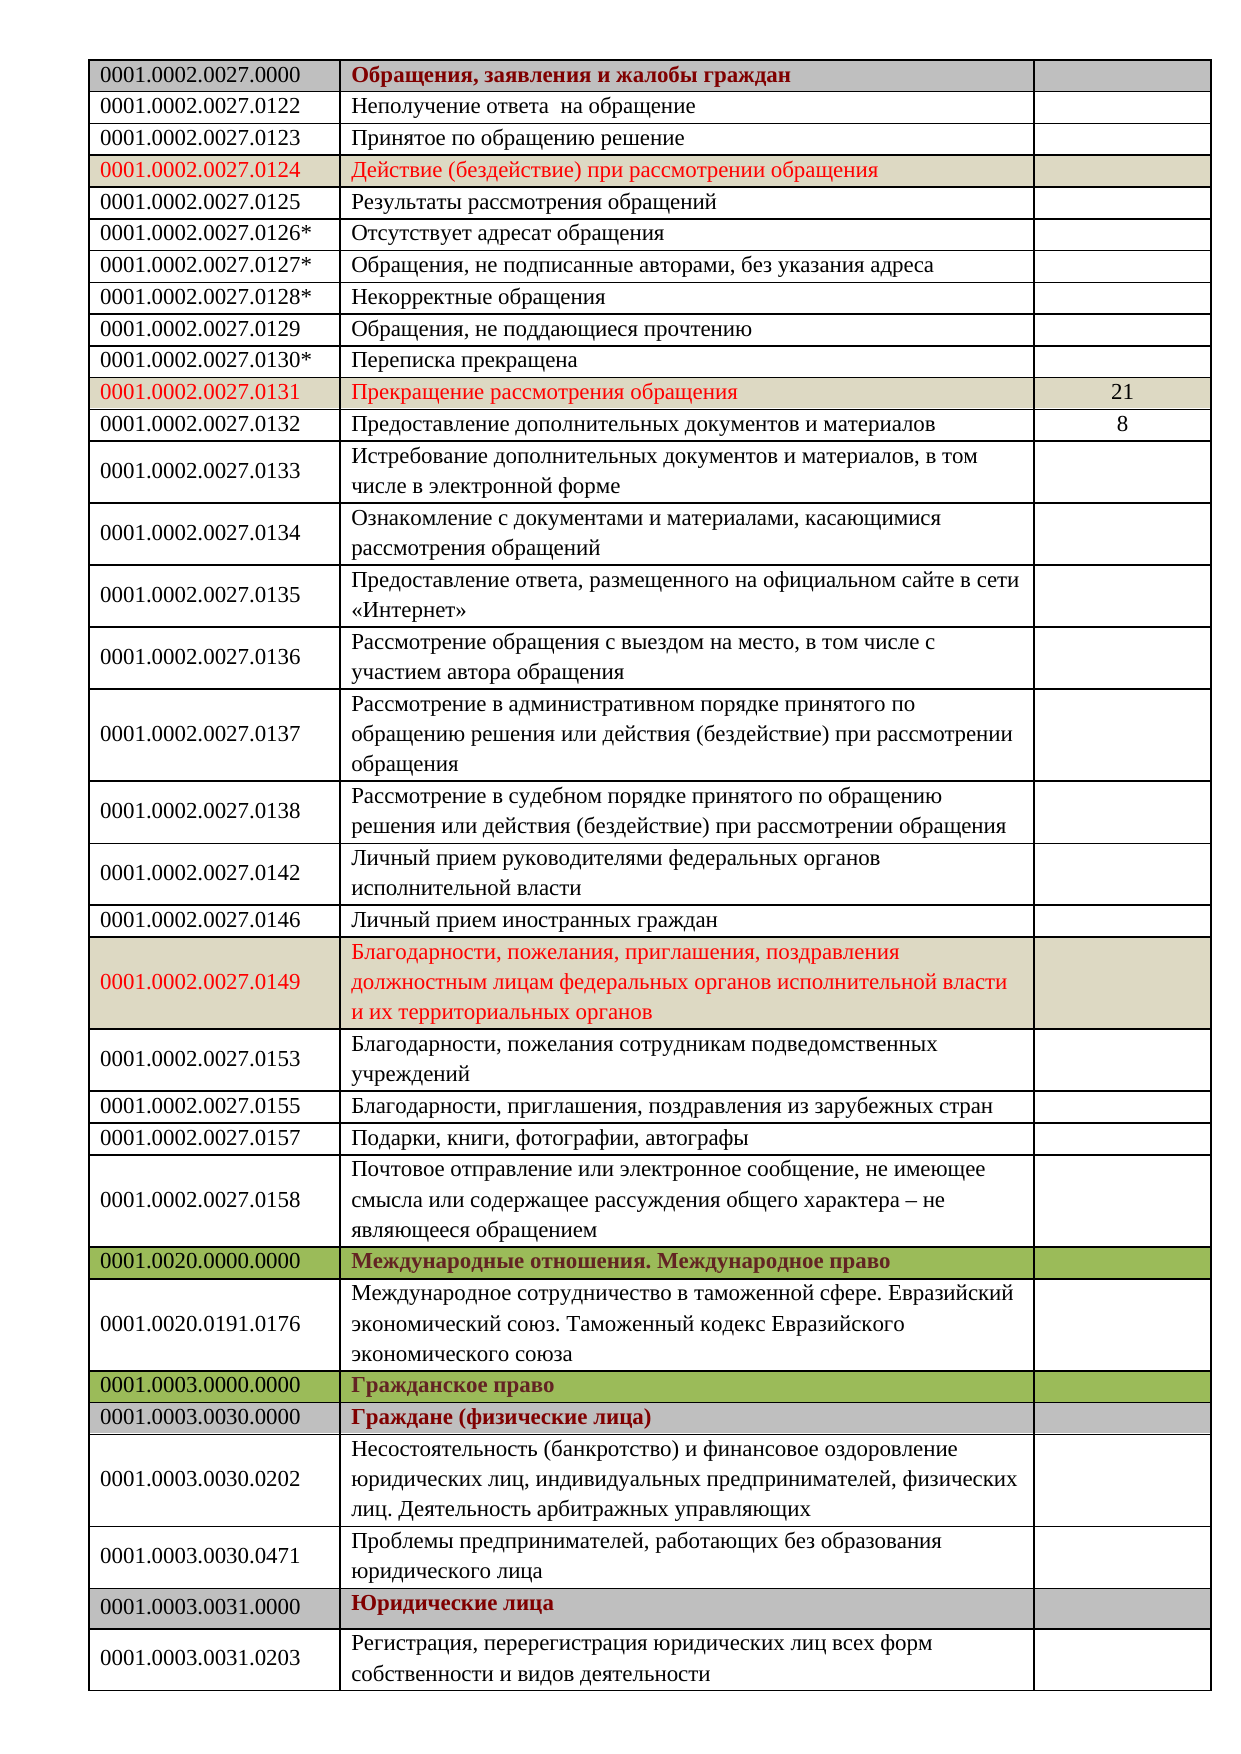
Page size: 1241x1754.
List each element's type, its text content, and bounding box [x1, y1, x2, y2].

table_cell Несостоятельность (банкротство) и финансовое оздоровление юридических лиц, индивидуальных предпринимателей, физических лиц. Деятельность арбитражных управляющих [341, 1435, 1033, 1526]
table_cell 0001.0002.0027.0000 [90, 61, 339, 91]
table_cell Международное сотрудничество в таможенной сфере. Евразийский экономический союз. Таможенный кодекс Евразийского экономического союза [341, 1280, 1033, 1370]
table_cell [1035, 906, 1210, 936]
table_cell [1035, 1403, 1210, 1433]
table_cell 0001.0002.0027.0134 [90, 504, 339, 564]
table_cell 0001.0002.0027.0136 [90, 628, 339, 688]
table_cell Граждане (физические лица) [341, 1403, 1033, 1433]
table_cell Действие (бездействие) при рассмотрении обращения [341, 156, 1033, 186]
table_cell Некорректные обращения [341, 283, 1033, 313]
table_cell 0001.0002.0027.0127* [90, 251, 339, 281]
table_cell 0001.0002.0027.0135 [90, 566, 339, 626]
table_cell [1035, 251, 1210, 281]
table_cell 0001.0003.0000.0000 [90, 1372, 339, 1402]
table_cell 0001.0002.0027.0133 [90, 442, 339, 502]
table_cell 0001.0002.0027.0128* [90, 283, 339, 313]
table_cell [1035, 61, 1210, 91]
table_cell [1035, 938, 1210, 1028]
table_cell 0001.0002.0027.0131 [90, 378, 339, 408]
table_cell 0001.0002.0027.0130* [90, 347, 339, 377]
table_cell Ознакомление с документами и материалами, касающимися рассмотрения обращений [341, 504, 1033, 564]
table_cell [1035, 566, 1210, 626]
table_cell [1035, 1372, 1210, 1402]
table_cell 0001.0002.0027.0137 [90, 690, 339, 780]
table_cell [1035, 844, 1210, 904]
table_cell Принятое по обращению решение [341, 124, 1033, 154]
table_cell Обращения, не подписанные авторами, без указания адреса [341, 251, 1033, 281]
table_cell 0001.0002.0027.0146 [90, 906, 339, 936]
table_cell 0001.0003.0030.0202 [90, 1435, 339, 1526]
table_cell Международные отношения. Международное право [341, 1248, 1033, 1278]
table_cell 0001.0020.0191.0176 [90, 1280, 339, 1370]
table_cell Рассмотрение в административном порядке принятого по обращению решения или действия (бездействие) при рассмотрении обращения [341, 690, 1033, 780]
table_cell Переписка прекращена [341, 347, 1033, 377]
table_cell [1035, 124, 1210, 154]
table_cell 0001.0002.0027.0122 [90, 92, 339, 123]
table_cell Благодарности, пожелания, приглашения, поздравления должностным лицам федеральных органов исполнительной власти и их территориальных органов [341, 938, 1033, 1028]
table_cell 0001.0002.0027.0157 [90, 1124, 339, 1154]
table_cell 0001.0002.0027.0158 [90, 1156, 339, 1246]
table_cell 0001.0002.0027.0125 [90, 188, 339, 218]
table_cell 0001.0002.0027.0155 [90, 1092, 339, 1122]
table_cell 0001.0002.0027.0126* [90, 220, 339, 250]
table_cell [1035, 1030, 1210, 1090]
table_cell Предоставление ответа, размещенного на официальном сайте в сети «Интернет» [341, 566, 1033, 626]
table_cell Проблемы предпринимателей, работающих без образования юридического лица [341, 1527, 1033, 1588]
table_cell Рассмотрение обращения с выездом на место, в том числе с участием автора обращения [341, 628, 1033, 688]
table_cell [1035, 504, 1210, 564]
table_cell [1035, 1280, 1210, 1370]
table_cell Обращения, не поддающиеся прочтению [341, 315, 1033, 345]
table_cell 0001.0002.0027.0138 [90, 782, 339, 842]
table_cell [1035, 1092, 1210, 1122]
table_cell Личный прием руководителями федеральных органов исполнительной власти [341, 844, 1033, 904]
table_cell [1035, 628, 1210, 688]
table_cell [1035, 1156, 1210, 1246]
table_cell [1035, 92, 1210, 123]
table_cell [1035, 442, 1210, 502]
table_cell Благодарности, приглашения, поздравления из зарубежных стран [341, 1092, 1033, 1122]
table_cell [1035, 315, 1210, 345]
table_cell Рассмотрение в судебном порядке принятого по обращению решения или действия (бездействие) при рассмотрении обращения [341, 782, 1033, 842]
table_cell 0001.0002.0027.0153 [90, 1030, 339, 1090]
table_cell 8 [1035, 410, 1210, 440]
table_cell 0001.0002.0027.0129 [90, 315, 339, 345]
table_cell Юридические лица [341, 1589, 1033, 1628]
table_cell Предоставление дополнительных документов и материалов [341, 410, 1033, 440]
table_cell 0001.0002.0027.0123 [90, 124, 339, 154]
table_cell Результаты рассмотрения обращений [341, 188, 1033, 218]
table_cell 0001.0020.0000.0000 [90, 1248, 339, 1278]
table_cell Личный прием иностранных граждан [341, 906, 1033, 936]
table_cell [1035, 1124, 1210, 1154]
table_cell Регистрация, перерегистрация юридических лиц всех форм собственности и видов деятельности [341, 1630, 1033, 1690]
table_cell [1035, 220, 1210, 250]
table_cell 0001.0003.0030.0000 [90, 1403, 339, 1433]
table_cell Обращения, заявления и жалобы граждан [341, 61, 1033, 91]
table_cell [1035, 1630, 1210, 1690]
table_cell [1035, 782, 1210, 842]
table_cell Гражданское право [341, 1372, 1033, 1402]
table_cell Почтовое отправление или электронное сообщение, не имеющее смысла или содержащее рассуждения общего характера – не являющееся обращением [341, 1156, 1033, 1246]
table_cell [1035, 1589, 1210, 1628]
table_cell [1035, 188, 1210, 218]
table_cell [1035, 1527, 1210, 1588]
table_cell [1035, 690, 1210, 780]
table_cell Подарки, книги, фотографии, автографы [341, 1124, 1033, 1154]
table_cell Неполучение ответа на обращение [341, 92, 1033, 123]
table_cell 0001.0002.0027.0124 [90, 156, 339, 186]
table_cell [1035, 1435, 1210, 1526]
table_cell 0001.0003.0031.0000 [90, 1589, 339, 1628]
table_cell 0001.0002.0027.0132 [90, 410, 339, 440]
table_cell [1035, 1248, 1210, 1278]
table_cell 0001.0002.0027.0149 [90, 938, 339, 1028]
table_cell Прекращение рассмотрения обращения [341, 378, 1033, 408]
table_cell 0001.0002.0027.0142 [90, 844, 339, 904]
table_cell Отсутствует адресат обращения [341, 220, 1033, 250]
table_cell [1035, 347, 1210, 377]
table_cell 21 [1035, 378, 1210, 408]
table_cell Истребование дополнительных документов и материалов, в том числе в электронной форме [341, 442, 1033, 502]
table_cell 0001.0003.0031.0203 [90, 1630, 339, 1690]
table_cell [1035, 283, 1210, 313]
table_cell [1035, 156, 1210, 186]
table_cell 0001.0003.0030.0471 [90, 1527, 339, 1588]
table_cell Благодарности, пожелания сотрудникам подведомственных учреждений [341, 1030, 1033, 1090]
